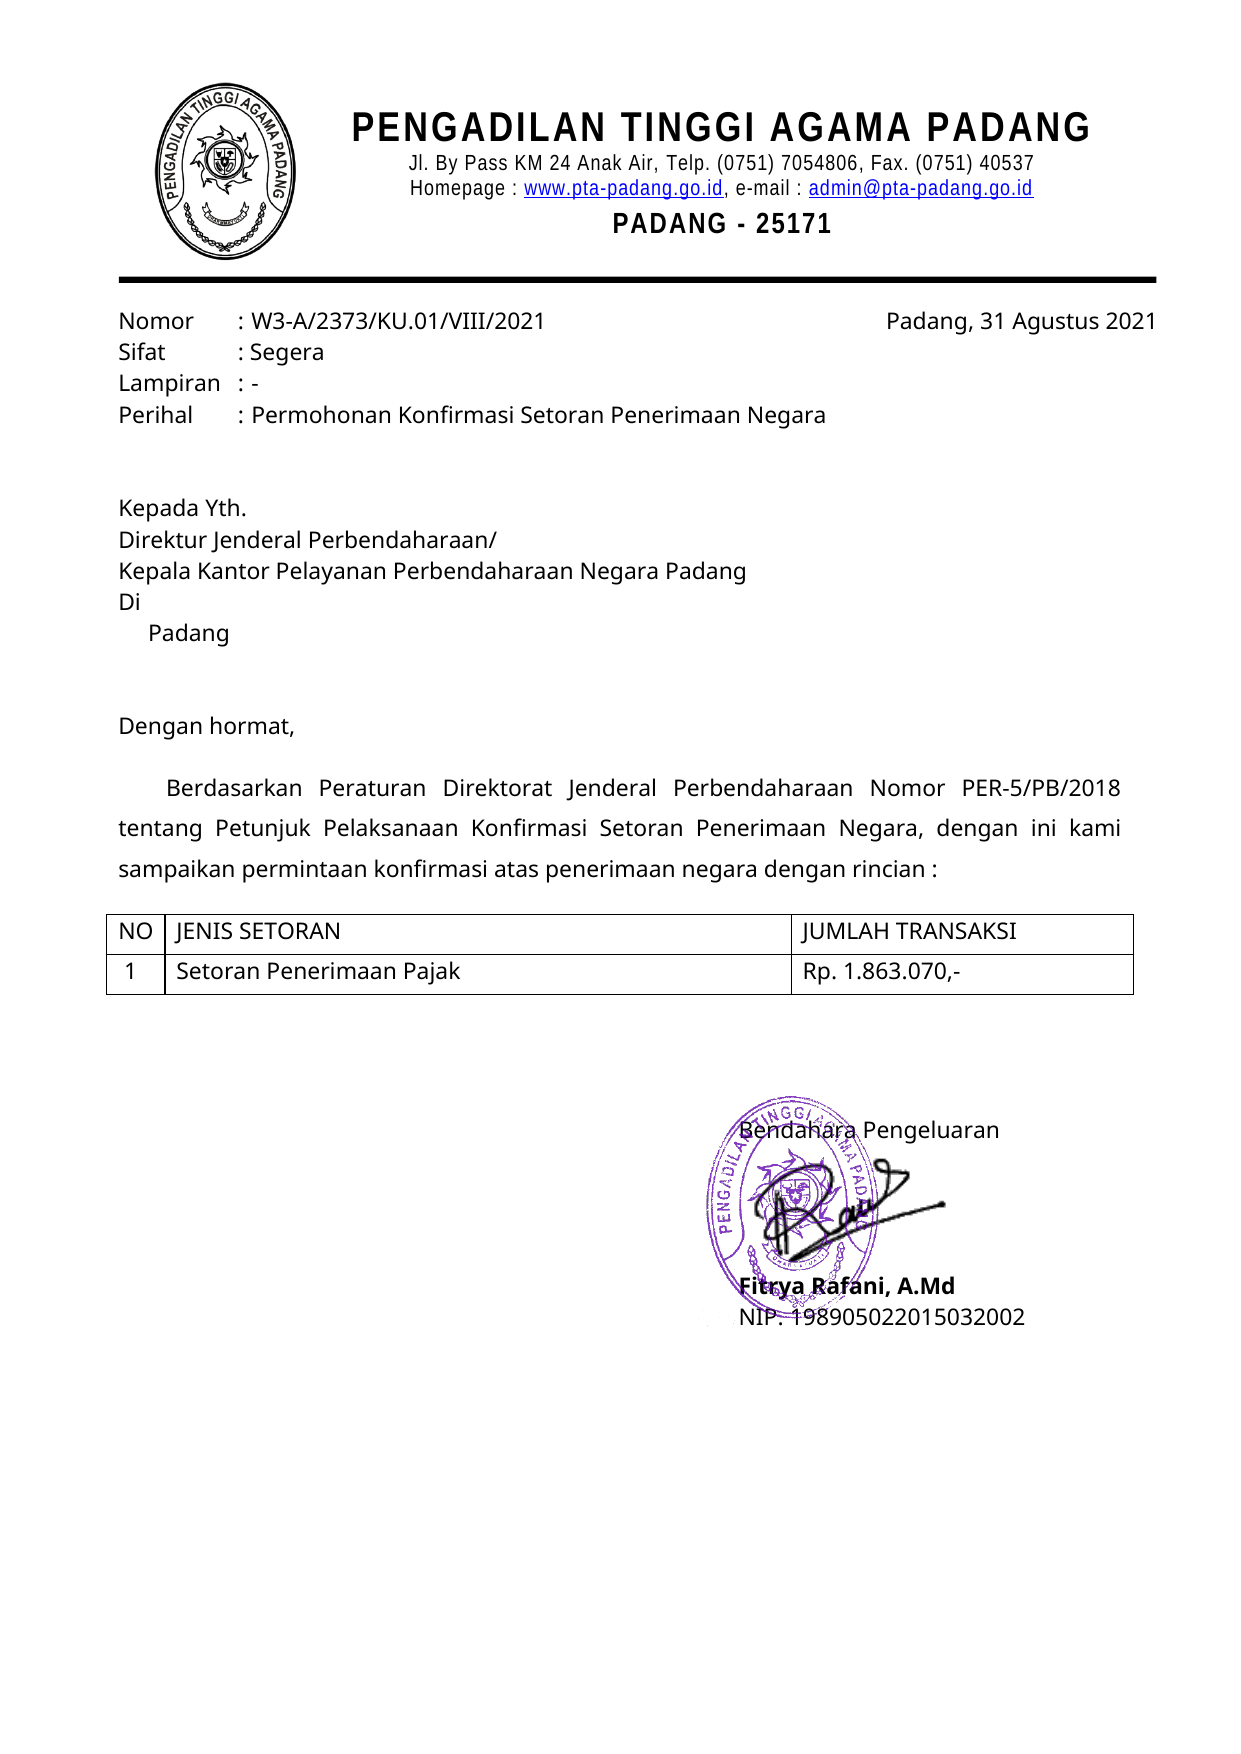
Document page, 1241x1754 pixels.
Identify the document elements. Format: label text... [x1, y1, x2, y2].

text Nomor : W3-A/2373/KU.01/VIII/2021 Padang, 31 Agustus 2021 [118, 305, 1122, 336]
text NIP. 198905022015032002 [738, 1301, 1122, 1332]
text Berdasarkan Peraturan Direktorat Jenderal Perbendaharaan Nomor PER-5/PB/2018 tentang Petunjuk Pelaksanaan Konfirmasi Setoran Penerimaan Negara, dengan ini kami sampaikan permintaan konfirmasi atas penerimaan negara dengan rincian : [118, 771, 1122, 884]
table_cell 1 [107, 955, 164, 994]
text Kepala Kantor Pelayanan Perbendaharaan Negara Padang [118, 555, 1122, 586]
text Direktur Jenderal Perbendaharaan/ [118, 523, 1122, 555]
table_header NO [107, 915, 164, 954]
picture [154, 82, 297, 261]
table_cell Rp. 1.863.070,- [792, 955, 1133, 994]
table_cell Setoran Penerimaan Pajak [166, 955, 791, 994]
text Fitrya Rafani, A.Md [887, 1270, 1122, 1301]
picture [698, 1089, 963, 1328]
text Lampiran : - [118, 367, 1122, 398]
table_header JENIS SETORAN [166, 915, 791, 954]
text Kepada Yth. [118, 492, 1122, 523]
text Di [118, 586, 1122, 617]
text Bendahara Pengeluaran [887, 1114, 1122, 1145]
text Padang [118, 617, 1122, 648]
table_header JUMLAH TRANSAKSI [792, 915, 1133, 954]
text Perihal : Permohonan Konfirmasi Setoran Penerimaan Negara [118, 398, 1122, 430]
text Dengan hormat, [118, 710, 1122, 741]
text Sifat : Segera [118, 336, 1122, 367]
